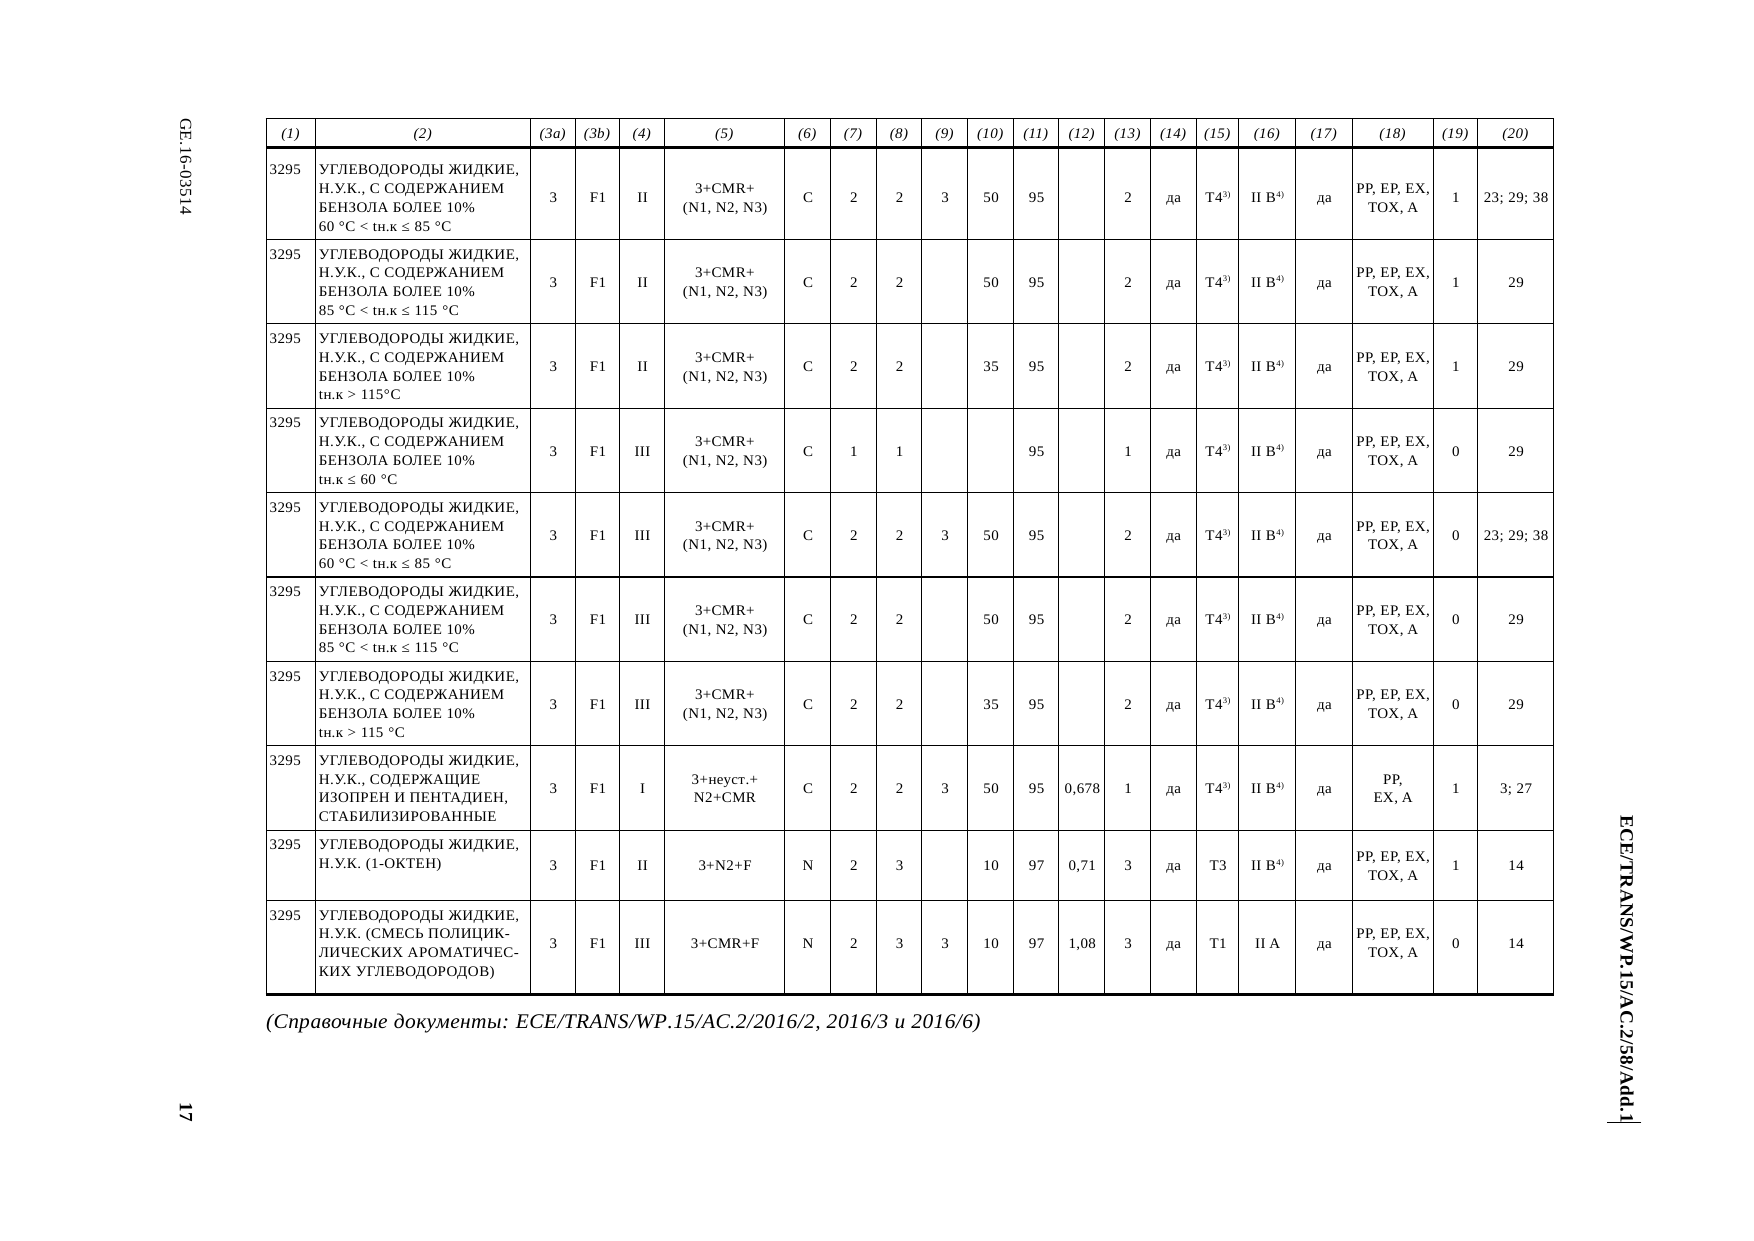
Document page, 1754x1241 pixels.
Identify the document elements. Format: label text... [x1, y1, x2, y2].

table_cell [1059, 149, 1104, 239]
table_cell F1 [576, 662, 619, 745]
table_cell 29 [1478, 240, 1553, 323]
table_cell 50 [968, 149, 1013, 239]
table_cell 35 [968, 324, 1013, 408]
table_cell II [620, 240, 664, 323]
table_cell III [620, 578, 664, 661]
table_cell F1 [576, 409, 619, 492]
table_header (20) [1478, 119, 1553, 146]
table_cell N [785, 831, 830, 900]
table_cell T43) [1197, 149, 1238, 239]
table_cell да [1296, 409, 1352, 492]
table_cell 3295 [267, 578, 315, 661]
table_header (14) [1151, 119, 1196, 146]
table_cell 3295 [267, 901, 315, 993]
table_cell 95 [1014, 662, 1058, 745]
table_cell да [1151, 901, 1196, 993]
table_cell III [620, 662, 664, 745]
table_cell 3 [531, 831, 575, 900]
table_cell 3; 27 [1478, 746, 1553, 829]
table_cell 2 [1105, 240, 1150, 323]
table_cell III [620, 493, 664, 576]
table_header (1) [267, 119, 315, 146]
table_cell 23; 29; 38 [1478, 149, 1553, 239]
table_cell 1 [1434, 149, 1477, 239]
table_cell 95 [1014, 409, 1058, 492]
table_cell II B4) [1239, 324, 1295, 408]
table_cell 2 [1105, 149, 1150, 239]
table_cell 2 [831, 324, 876, 408]
table_cell 0,678 [1059, 746, 1104, 829]
table_header (16) [1239, 119, 1295, 146]
table_cell T43) [1197, 324, 1238, 408]
table_cell 29 [1478, 578, 1553, 661]
table_cell 3 [531, 746, 575, 829]
table_cell 3 [531, 409, 575, 492]
table_cell PP, EP, EX, TOX, A [1353, 409, 1433, 492]
table_cell да [1151, 493, 1196, 576]
table_cell 3295 [267, 493, 315, 576]
table_cell УГЛЕВОДОРОДЫ ЖИДКИЕ, Н.У.К., С СОДЕРЖАНИЕМ БЕНЗОЛА БОЛЕЕ 10% tн.к > 115°C [316, 324, 530, 408]
table_header (12) [1059, 119, 1104, 146]
table_cell [1059, 409, 1104, 492]
table_cell PP, EX, A [1353, 746, 1433, 829]
table_header (7) [831, 119, 876, 146]
table_cell да [1296, 493, 1352, 576]
table_cell да [1296, 578, 1352, 661]
table_header (11) [1014, 119, 1058, 146]
table_cell [922, 409, 967, 492]
table_cell 3 [531, 149, 575, 239]
table_cell 0 [1434, 578, 1477, 661]
table_cell 3 [922, 149, 967, 239]
table_header (3b) [576, 119, 619, 146]
table_cell 10 [968, 901, 1013, 993]
table_cell да [1151, 746, 1196, 829]
table_cell 2 [1105, 324, 1150, 408]
table_cell УГЛЕВОДОРОДЫ ЖИДКИЕ, Н.У.К., С СОДЕРЖАНИЕМ БЕНЗОЛА БОЛЕЕ 10% 60 °C < tн.к ≤ 85 °C [316, 493, 530, 576]
table_cell 3 [531, 324, 575, 408]
table_cell F1 [576, 240, 619, 323]
table_cell 1 [1434, 831, 1477, 900]
table_cell 3 [531, 662, 575, 745]
table_cell да [1151, 831, 1196, 900]
table_cell 1 [877, 409, 921, 492]
table_cell C [785, 578, 830, 661]
table_cell II B4) [1239, 578, 1295, 661]
table_cell 2 [831, 901, 876, 993]
table_cell T43) [1197, 662, 1238, 745]
table_cell 3+CMR+ (N1, N2, N3) [665, 324, 784, 408]
table_cell PP, EP, EX, TOX, A [1353, 578, 1433, 661]
table_cell 95 [1014, 578, 1058, 661]
table_cell 0 [1434, 901, 1477, 993]
table_cell [1059, 493, 1104, 576]
table_cell 2 [831, 493, 876, 576]
table_cell II [620, 324, 664, 408]
table_cell 0,71 [1059, 831, 1104, 900]
table_cell 1 [1434, 746, 1477, 829]
table_cell 2 [877, 240, 921, 323]
table_cell 3 [922, 493, 967, 576]
table_cell C [785, 662, 830, 745]
table_cell 2 [877, 493, 921, 576]
table_cell 2 [877, 149, 921, 239]
table_header (10) [968, 119, 1013, 146]
table_cell [922, 240, 967, 323]
table_cell да [1296, 901, 1352, 993]
table_cell 2 [877, 746, 921, 829]
table_cell PP, EP, EX, TOX, A [1353, 324, 1433, 408]
table_cell [922, 578, 967, 661]
table_cell да [1151, 578, 1196, 661]
table_cell 2 [831, 662, 876, 745]
table_cell C [785, 324, 830, 408]
table_cell 95 [1014, 240, 1058, 323]
table_cell [968, 409, 1013, 492]
table_cell 2 [831, 149, 876, 239]
table_cell [1059, 324, 1104, 408]
table_cell F1 [576, 578, 619, 661]
table_cell 29 [1478, 409, 1553, 492]
table_cell 3295 [267, 409, 315, 492]
table_cell III [620, 409, 664, 492]
table_cell да [1296, 662, 1352, 745]
table_cell C [785, 493, 830, 576]
table_cell да [1151, 662, 1196, 745]
table_cell 2 [877, 324, 921, 408]
table_cell T1 [1197, 901, 1238, 993]
table_cell 3 [1105, 831, 1150, 900]
table_cell PP, EP, EX, TOX, A [1353, 149, 1433, 239]
text (Справочные документы: ECE/TRANS/WP.15/AC.2/2016/2, 2016/3 и 2016/6) [266, 1008, 1459, 1033]
table_cell II A [1239, 901, 1295, 993]
table_header (3a) [531, 119, 575, 146]
table_cell УГЛЕВОДОРОДЫ ЖИДКИЕ, Н.У.К. (СМЕСЬ ПОЛИЦИК-ЛИЧЕСКИХ АРОМАТИЧЕС-КИХ УГЛЕВОДОРОДОВ) [316, 901, 530, 993]
table_cell T43) [1197, 578, 1238, 661]
table_cell 3+CMR+F [665, 901, 784, 993]
table_cell 95 [1014, 149, 1058, 239]
table_cell 2 [831, 240, 876, 323]
table_cell 3295 [267, 149, 315, 239]
table_cell 2 [831, 578, 876, 661]
table_cell F1 [576, 149, 619, 239]
table_cell 3 [922, 901, 967, 993]
table_cell III [620, 901, 664, 993]
table_cell [922, 324, 967, 408]
table_cell УГЛЕВОДОРОДЫ ЖИДКИЕ, Н.У.К., С СОДЕРЖАНИЕМ БЕНЗОЛА БОЛЕЕ 10% 60 °C < tн.к ≤ 85 °C [316, 149, 530, 239]
table_cell T3 [1197, 831, 1238, 900]
table_cell 0 [1434, 493, 1477, 576]
table_cell PP, EP, EX, TOX, A [1353, 831, 1433, 900]
table_cell 95 [1014, 493, 1058, 576]
table_cell 2 [1105, 662, 1150, 745]
table_cell F1 [576, 746, 619, 829]
table_cell 95 [1014, 746, 1058, 829]
table_cell 1 [1434, 324, 1477, 408]
table_cell 3295 [267, 746, 315, 829]
table_cell 3295 [267, 662, 315, 745]
table_cell T43) [1197, 409, 1238, 492]
table_cell T43) [1197, 746, 1238, 829]
table_cell T43) [1197, 240, 1238, 323]
table_header (17) [1296, 119, 1352, 146]
table_cell УГЛЕВОДОРОДЫ ЖИДКИЕ, Н.У.К., СОДЕРЖАЩИЕ ИЗОПРЕН И ПЕНТАДИЕН, СТАБИЛИЗИРОВАННЫЕ [316, 746, 530, 829]
table_cell II [620, 149, 664, 239]
table_cell 1,08 [1059, 901, 1104, 993]
table_cell УГЛЕВОДОРОДЫ ЖИДКИЕ, Н.У.К., С СОДЕРЖАНИЕМ БЕНЗОЛА БОЛЕЕ 10% tн.к ≤ 60 °C [316, 409, 530, 492]
table_cell 2 [877, 662, 921, 745]
table_cell да [1296, 831, 1352, 900]
table_cell 3 [531, 901, 575, 993]
table_cell 1 [1105, 409, 1150, 492]
table_cell F1 [576, 493, 619, 576]
table_cell 97 [1014, 831, 1058, 900]
table_cell T43) [1197, 493, 1238, 576]
table_cell 3 [877, 901, 921, 993]
table_header (18) [1353, 119, 1433, 146]
table_cell 1 [831, 409, 876, 492]
table_cell F1 [576, 901, 619, 993]
table_cell 29 [1478, 324, 1553, 408]
table_cell да [1151, 409, 1196, 492]
table_cell C [785, 746, 830, 829]
table_cell 3+неуст.+ N2+CMR [665, 746, 784, 829]
table_cell II B4) [1239, 831, 1295, 900]
table_cell 3295 [267, 240, 315, 323]
table_header (19) [1434, 119, 1477, 146]
table_cell 3+CMR+ (N1, N2, N3) [665, 578, 784, 661]
table_cell 3295 [267, 831, 315, 900]
table_cell [922, 662, 967, 745]
table_cell да [1151, 324, 1196, 408]
table_cell да [1151, 240, 1196, 323]
table_cell F1 [576, 831, 619, 900]
table_cell 50 [968, 578, 1013, 661]
table_header (8) [877, 119, 921, 146]
table_cell 35 [968, 662, 1013, 745]
table_cell II B4) [1239, 240, 1295, 323]
table_cell I [620, 746, 664, 829]
table_cell II B4) [1239, 149, 1295, 239]
table_header (6) [785, 119, 830, 146]
table_header (9) [922, 119, 967, 146]
table_cell да [1296, 746, 1352, 829]
table_cell C [785, 240, 830, 323]
table_cell C [785, 149, 830, 239]
table_cell PP, EP, EX, TOX, A [1353, 493, 1433, 576]
table_cell 3 [531, 240, 575, 323]
table_cell 50 [968, 746, 1013, 829]
table_cell 50 [968, 240, 1013, 323]
table_cell 0 [1434, 409, 1477, 492]
table_cell 3+CMR+ (N1, N2, N3) [665, 409, 784, 492]
table_cell 2 [1105, 578, 1150, 661]
table_cell 14 [1478, 831, 1553, 900]
table_cell 1 [1434, 240, 1477, 323]
table_cell 2 [831, 831, 876, 900]
table_cell 3+CMR+ (N1, N2, N3) [665, 493, 784, 576]
table_cell да [1151, 149, 1196, 239]
table_cell II B4) [1239, 662, 1295, 745]
table_cell 3 [922, 746, 967, 829]
table_cell [1059, 578, 1104, 661]
table_cell 14 [1478, 901, 1553, 993]
table_header (13) [1105, 119, 1150, 146]
table_cell PP, EP, EX, TOX, A [1353, 662, 1433, 745]
table_cell 23; 29; 38 [1478, 493, 1553, 576]
table_cell 2 [831, 746, 876, 829]
table_cell 3+N2+F [665, 831, 784, 900]
table_cell [1059, 662, 1104, 745]
table_cell УГЛЕВОДОРОДЫ ЖИДКИЕ, Н.У.К., С СОДЕРЖАНИЕМ БЕНЗОЛА БОЛЕЕ 10% 85 °C < tн.к ≤ 115 °C [316, 240, 530, 323]
table_header (5) [665, 119, 784, 146]
table_cell УГЛЕВОДОРОДЫ ЖИДКИЕ, Н.У.К. (1-ОКТЕН) [316, 831, 530, 900]
table_cell C [785, 409, 830, 492]
table_cell 3+CMR+ (N1, N2, N3) [665, 149, 784, 239]
table_cell [922, 831, 967, 900]
table_cell 97 [1014, 901, 1058, 993]
table_cell II [620, 831, 664, 900]
table_cell II B4) [1239, 493, 1295, 576]
table_cell 1 [1105, 746, 1150, 829]
table_cell 3 [1105, 901, 1150, 993]
table_cell [1059, 240, 1104, 323]
table_header (2) [316, 119, 530, 146]
table_cell II B4) [1239, 746, 1295, 829]
table_cell 29 [1478, 662, 1553, 745]
table_cell 3 [531, 493, 575, 576]
table_cell 3 [877, 831, 921, 900]
table_cell 0 [1434, 662, 1477, 745]
table_cell 2 [877, 578, 921, 661]
table_cell да [1296, 240, 1352, 323]
table_cell 3+CMR+ (N1, N2, N3) [665, 240, 784, 323]
table_cell 3+CMR+ (N1, N2, N3) [665, 662, 784, 745]
table_cell N [785, 901, 830, 993]
table_cell 95 [1014, 324, 1058, 408]
table_cell УГЛЕВОДОРОДЫ ЖИДКИЕ, Н.У.К., С СОДЕРЖАНИЕМ БЕНЗОЛА БОЛЕЕ 10% tн.к > 115 °C [316, 662, 530, 745]
table_cell да [1296, 324, 1352, 408]
table_header (4) [620, 119, 664, 146]
table_cell 3295 [267, 324, 315, 408]
table_cell F1 [576, 324, 619, 408]
table_cell 2 [1105, 493, 1150, 576]
table_cell II B4) [1239, 409, 1295, 492]
table_cell да [1296, 149, 1352, 239]
table_header (15) [1197, 119, 1238, 146]
table_cell 10 [968, 831, 1013, 900]
table_cell PP, EP, EX, TOX, A [1353, 901, 1433, 993]
table_cell 3 [531, 578, 575, 661]
table_cell УГЛЕВОДОРОДЫ ЖИДКИЕ, Н.У.К., С СОДЕРЖАНИЕМ БЕНЗОЛА БОЛЕЕ 10% 85 °C < tн.к ≤ 115 °C [316, 578, 530, 661]
table_cell PP, EP, EX, TOX, A [1353, 240, 1433, 323]
table_cell 50 [968, 493, 1013, 576]
